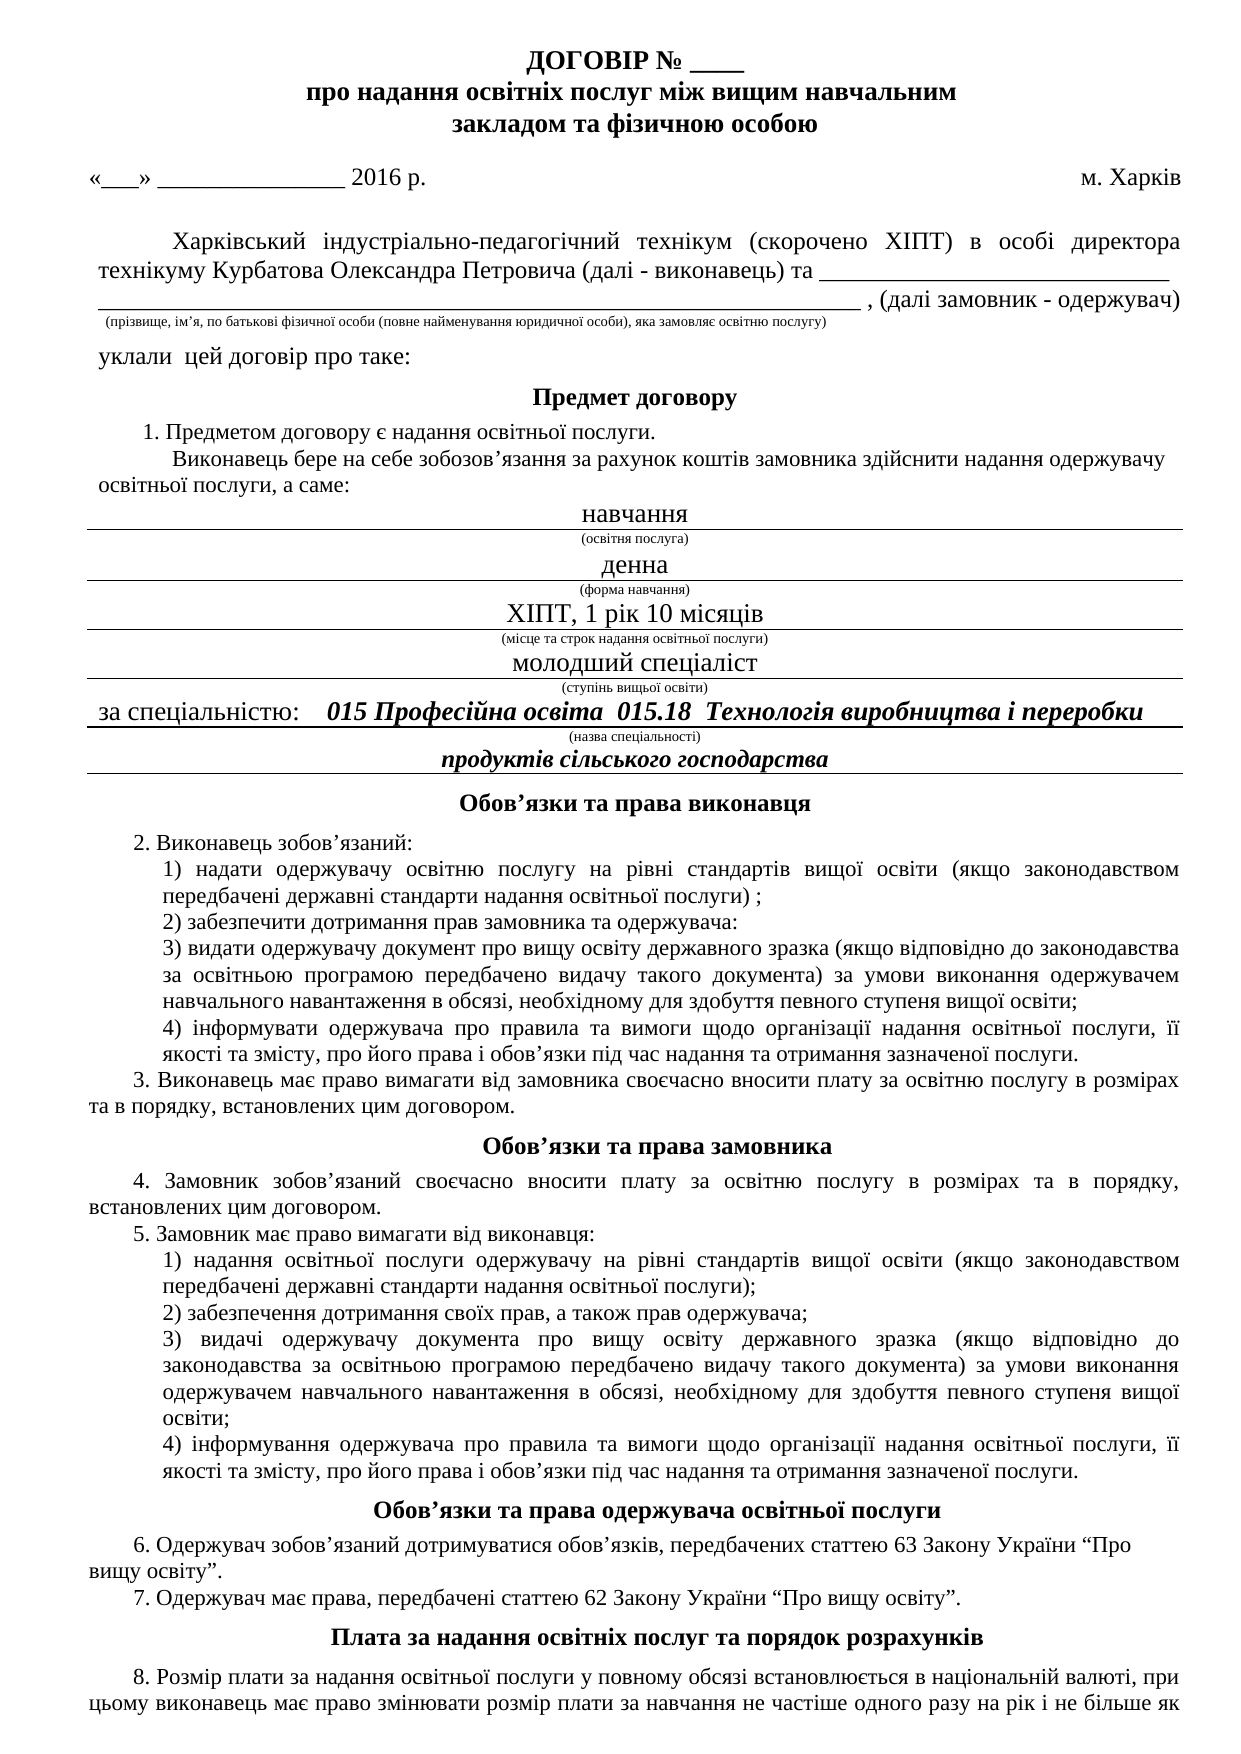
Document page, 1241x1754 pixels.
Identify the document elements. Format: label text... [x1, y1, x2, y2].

text ДОГОВІР № ____ про надання освітніх послуг між вищим навчальним закладом та фізичною особою [89, 44, 1181, 138]
text 4) інформувати одержувача про правила та вимоги щодо організації надання освітньої послуги, її якості та змісту, про його права і обов’язки під час надання та отримання зазначеної послуги. [162, 1013, 1181, 1066]
text Плата за надання освітніх послуг та порядок розрахунків [89, 1622, 1181, 1651]
text Обов’язки та права замовника [89, 1131, 1181, 1160]
table_cell (назва спеціальності) продуктів сільського господарства [87, 728, 1183, 773]
text 1) надання освітньої послуги одержувачу на рівні стандартів вищої освіти (якщо законодавством передбачені державні стандарти надання освітньої послуги); [162, 1246, 1181, 1299]
text 2) забезпечити дотримання прав замовника та одержувача: [162, 908, 1181, 934]
table_cell (ступінь вищьої освіти) [87, 679, 1183, 695]
table_header «___» _______________ 2016 р. [78, 162, 635, 202]
table_cell (освітня послуга) [87, 530, 1183, 546]
table_cell денна [87, 546, 1183, 579]
text 5. Замовник має право вимагати від виконавця: [89, 1220, 1181, 1246]
table_cell молодший спеціаліст [87, 646, 1183, 677]
text 3) видати одержувачу документ про вищу освіту державного зразка (якщо відповідно до законодавства за освітньою програмою передбачено видачу такого документа) за умови виконання одержувачем навчального навантаження в обсязі, необхідному для здобуття певного ступеня вищої освіти; [162, 934, 1181, 1013]
table_cell за спеціальністю: 015 Професійна освіта 015.18 Технологія виробництва і переробки [87, 695, 1183, 726]
text 3) видачі одержувачу документа про вищу освіту державного зразка (якщо відповідно до законодавства за освітньою програмою передбачено видачу такого документа) за умови виконання одержувачем навчального навантаження в обсязі, необхідному для здобуття певного ступеня вищої освіти; [162, 1325, 1181, 1431]
text 4. Замовник зобов’язаний своєчасно вносити плату за освітню послугу в розмірах та в порядку, встановлених цим договором. [89, 1167, 1181, 1220]
table_header Харківський індустріально-педагогічний технікум (скорочено ХІПТ) в особі директора технікуму Курбатова Олександра Петровича (далі - виконавець) та ____________________________ _____________________________________________________________ , (далі замовник - одержувач) (прізвище, ім’я, по батькові фізичної особи (повне найменування юридичної особи), яка замовляє освітню послугу) уклали цей договір про таке: Предмет договору 1. Предметом договору є надання освітньої послуги. Виконавець бере на себе зобозов’язання за рахунок коштів замовника здійснити надання одержувачу освітньої послуги, а саме: навчання [87, 226, 1183, 528]
text 6. Одержувач зобов’язаний дотримуватися обов’язків, передбачених статтею 63 Закону України “Про вищу освіту”. [89, 1531, 1181, 1584]
text 3. Виконавець має право вимагати від замовника своєчасно вносити плату за освітню послугу в розмірах та в порядку, встановлених цим договором. [89, 1066, 1181, 1119]
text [89, 1663, 1181, 1716]
table_header м. Харків [635, 162, 1192, 202]
text 2) забезпечення дотримання своїх прав, а також прав одержувача; [89, 1299, 1181, 1325]
table_cell (місце та строк надання освітньої послуги) [87, 630, 1183, 646]
table_cell (форма навчання) [87, 581, 1183, 597]
text 4) інформування одержувача про правила та вимоги щодо організації надання освітньої послуги, її якості та змісту, про його права і обов’язки під час надання та отримання зазначеної послуги. [162, 1431, 1181, 1483]
text Обов’язки та права одержувача освітньої послуги [89, 1495, 1181, 1524]
text 2. Виконавець зобов’язаний: [89, 829, 1181, 855]
table_cell ХІПТ, 1 рік 10 місяців [87, 597, 1183, 628]
text 1) надати одержувачу освітню послугу на рівні стандартів вищої освіти (якщо законодавством передбачені державні стандарти надання освітньої послуги) ; [162, 855, 1181, 908]
text Обов’язки та права виконавця [89, 788, 1181, 817]
text 7. Одержувач має права, передбачені статтею 62 Закону України “Про вищу освіту”. [89, 1584, 1181, 1610]
